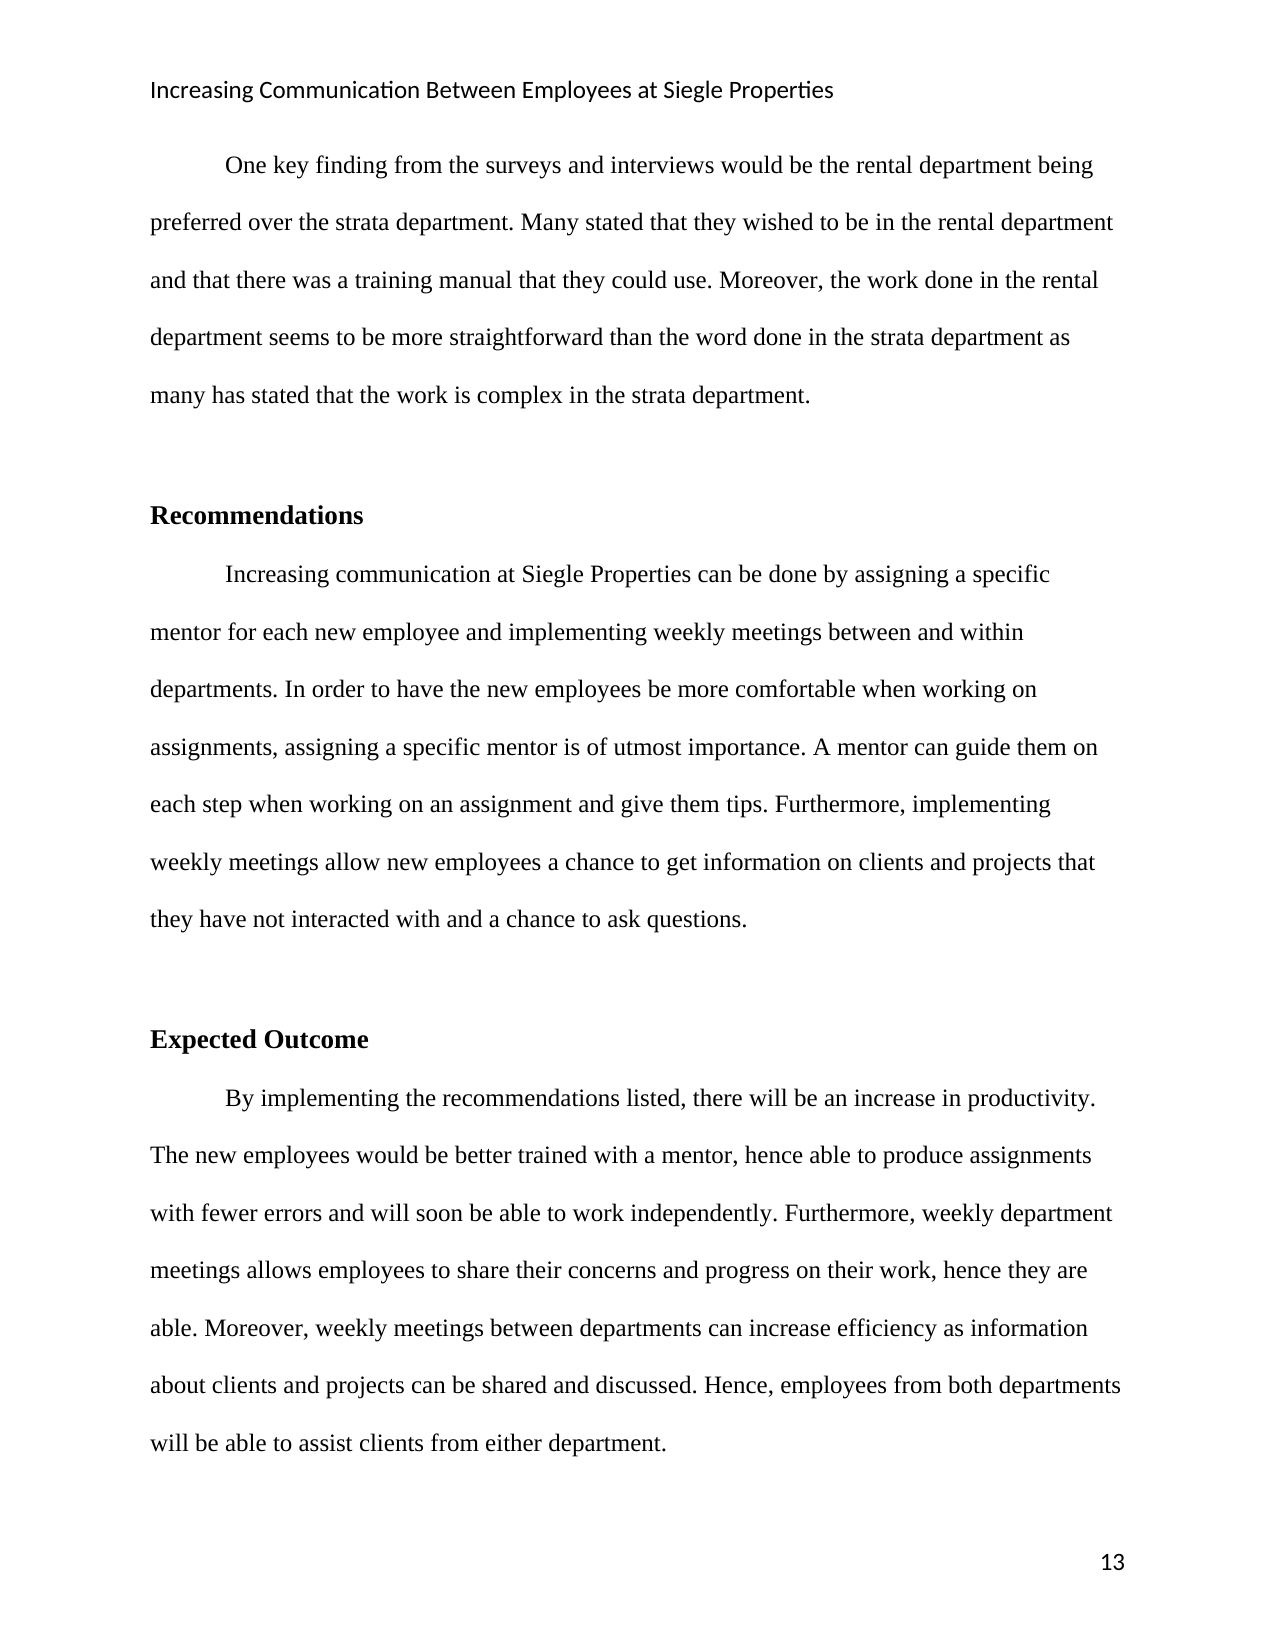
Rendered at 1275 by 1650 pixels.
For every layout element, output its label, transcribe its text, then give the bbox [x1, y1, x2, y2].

text Increasing communication at Siegle Properties can be done by assigning a specific mentor for each new employee and implementing weekly meetings between and within departments. In order to have the new employees be more comfortable when working on assignments, assigning a specific mentor is of utmost importance. A mentor can guide them on each step when working on an assignment and give them tips. Furthermore, implementing weekly meetings allow new employees a chance to get information on clients and projects that they have not interacted with and a chance to ask questions. [150, 559, 1125, 933]
subtitle Expected Outcome [150, 1023, 1125, 1054]
subtitle Recommendations [150, 499, 1125, 530]
text By implementing the recommendations listed, there will be an increase in productivity. The new employees would be better trained with a mentor, hence able to produce assignments with fewer errors and will soon be able to work independently. Furthermore, weekly department meetings allows employees to share their concerns and progress on their work, hence they are able. Moreover, weekly meetings between departments can increase efficiency as information about clients and projects can be shared and discussed. Hence, employees from both departments will be able to assist clients from either department. [150, 1083, 1125, 1457]
text One key finding from the surveys and interviews would be the rental department being preferred over the strata department. Many stated that they wished to be in the rental department and that there was a training manual that they could use. Moreover, the work done in the rental department seems to be more straightforward than the word done in the strata department as many has stated that the work is complex in the strata department. [150, 150, 1125, 409]
